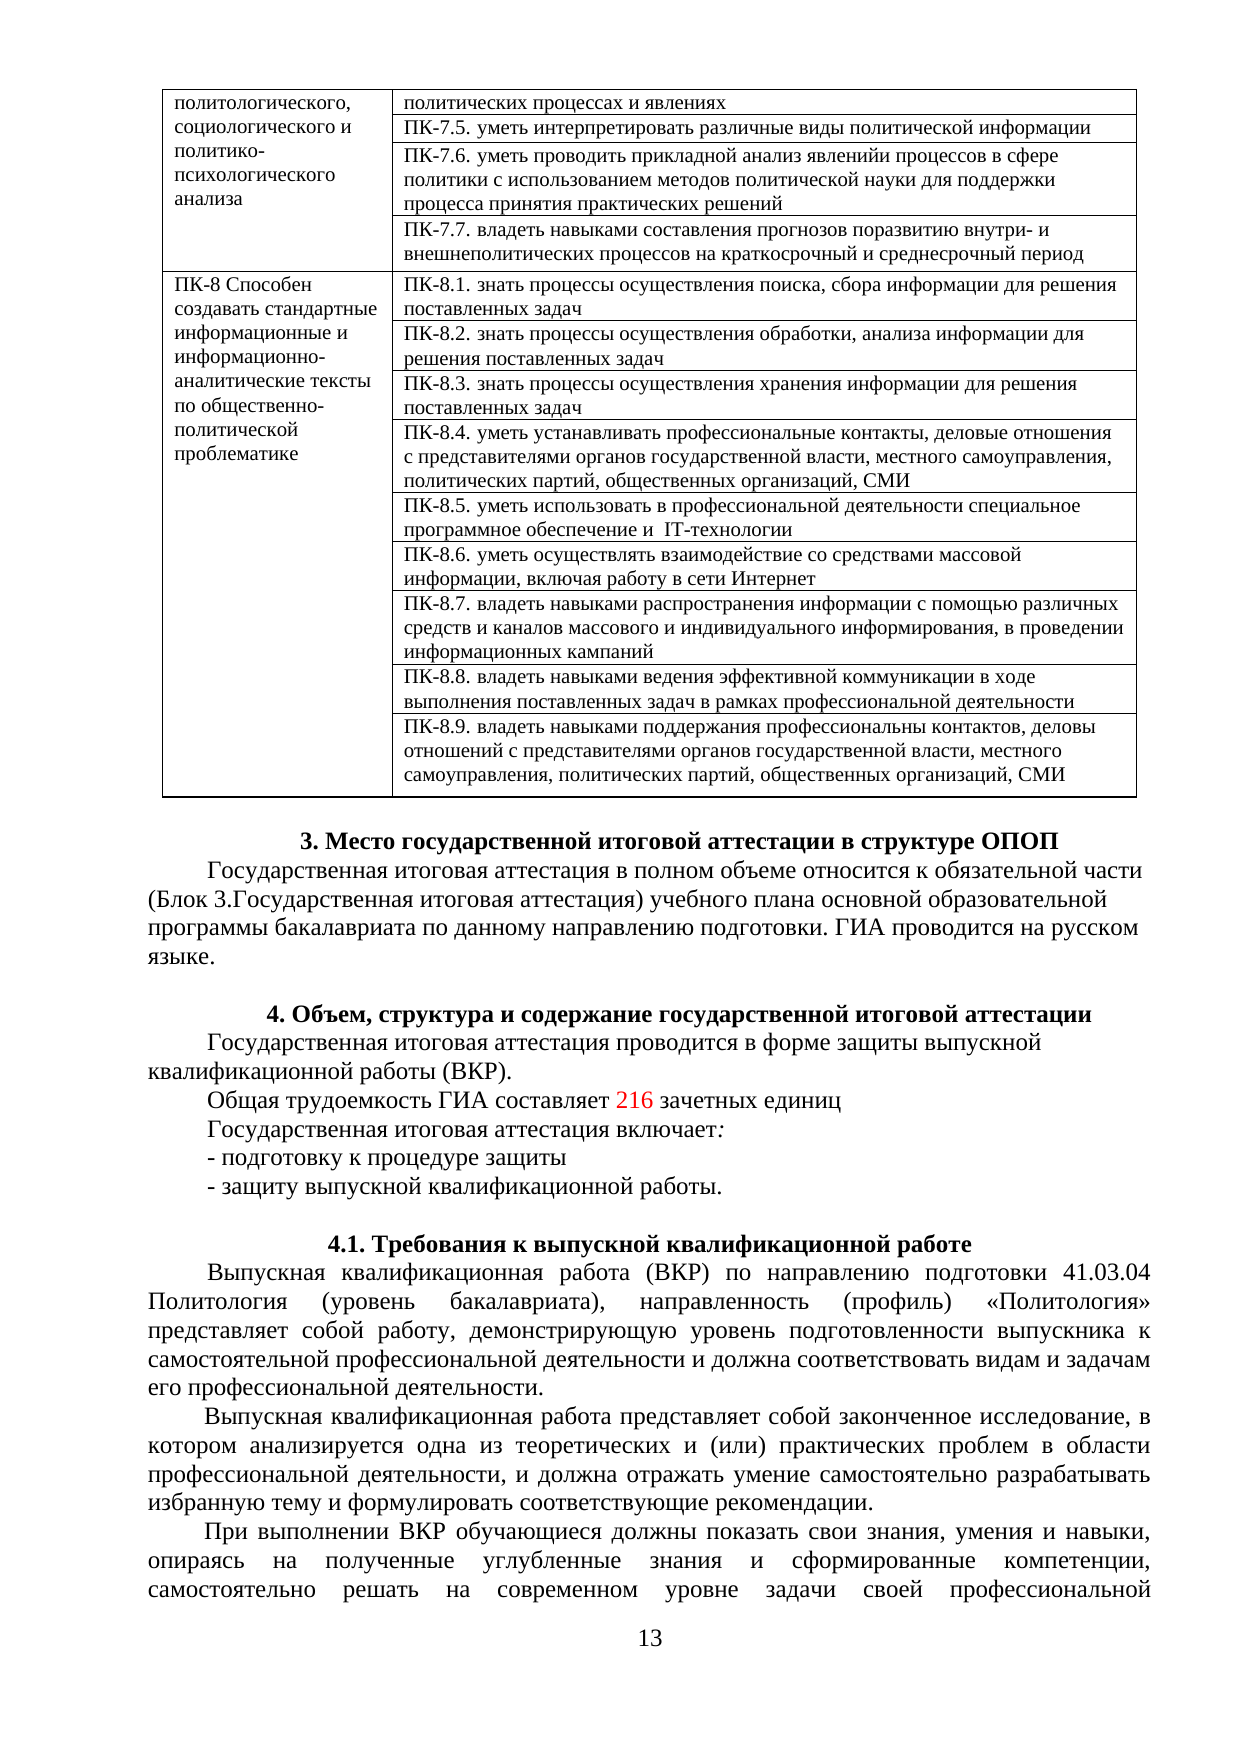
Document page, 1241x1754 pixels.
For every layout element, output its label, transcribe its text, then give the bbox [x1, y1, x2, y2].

text 3. Место государственной итоговой аттестации в структуре ОПОП [148, 826, 1152, 855]
table_cell ПК-8.8. владеть навыками ведения эффективной коммуникации в ходе выполнения поставленных задач в рамках профессиональной деятельности [393, 665, 1136, 713]
table_cell ПК-7.6. уметь проводить прикладной анализ явленийи процессов в сфере политики с использованием методов политической науки для поддержки процесса принятия практических решений [393, 143, 1136, 215]
text Государственная итоговая аттестация проводится в форме защиты выпускной квалификационной работы (ВКР). [148, 1027, 1152, 1085]
text 4. Объем, структура и содержание государственной итоговой аттестации [148, 999, 1152, 1027]
table_cell ПК-8.9. владеть навыками поддержания профессиональны контактов, деловы отношений с представителями органов государственной власти, местного самоуправления, политических партий, общественных организаций, СМИ [393, 714, 1136, 796]
text Общая трудоемкость ГИА составляет 216 зачетных единиц [148, 1085, 1152, 1114]
text 4.1. Требования к выпускной квалификационной работе [148, 1229, 1152, 1257]
table_cell ПК-8.6. уметь осуществлять взаимодействие со средствами массовой информации, включая работу в сети Интернет [393, 542, 1136, 590]
table_cell ПК-8.2. знать процессы осуществления обработки, анализа информации для решения поставленных задач [393, 321, 1136, 369]
text Выпускная квалификационная работа (ВКР) по направлению подготовки 41.03.04 Политология (уровень бакалавриата), направленность (профиль) «Политология» представляет собой работу, демонстрирующую уровень подготовленности выпускника к самостоятельной профессиональной деятельности и должна соответствовать видам и задачам его профессиональной деятельности. [148, 1257, 1152, 1401]
table_cell ПК-8.5. уметь использовать в профессиональной деятельности специальное программное обеспечение и IT-технологии [393, 493, 1136, 541]
text Выпускная квалификационная работа представляет собой законченное исследование, в котором анализируется одна из теоретических и (или) практических проблем в области профессиональной деятельности, и должна отражать умение самостоятельно разрабатывать избранную тему и формулировать соответствующие рекомендации. [148, 1401, 1152, 1516]
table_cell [393, 90, 1136, 114]
table_cell ПК-7.5. уметь интерпретировать различные виды политической информации [393, 115, 1136, 142]
text Государственная итоговая аттестация включает: [148, 1114, 1152, 1142]
text - защиту выпускной квалификационной работы. [148, 1171, 1152, 1200]
text Государственная итоговая аттестация в полном объеме относится к обязательной части (Блок 3.Государственная итоговая аттестация) учебного плана основной образовательной программы бакалавриата по данному направлению подготовки. ГИА проводится на русском языке. [148, 855, 1152, 970]
table_cell ПК-8.7. владеть навыками распространения информации с помощью различных средств и каналов массового и индивидуального информирования, в проведении информационных кампаний [393, 591, 1136, 663]
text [148, 1516, 1152, 1602]
text - подготовку к процедуре защиты [148, 1142, 1152, 1171]
table_cell ПК-8.4. уметь устанавливать профессиональные контакты, деловые отношения с представителями органов государственной власти, местного самоуправления, политических партий, общественных организаций, СМИ [393, 420, 1136, 492]
table_cell ПК-8 Способен создавать стандартные информационные и информационно-аналитические тексты по общественно-политической проблематике [163, 272, 392, 796]
table_cell ПК-8.1. знать процессы осуществления поиска, сбора информации для решения поставленных задач [393, 272, 1136, 320]
table_cell ПК-8.3. знать процессы осуществления хранения информации для решения поставленных задач [393, 371, 1136, 419]
table_cell ПК-7.7. владеть навыками составления прогнозов поразвитию внутри- и внешнеполитических процессов на краткосрочный и среднесрочный период [393, 216, 1136, 271]
